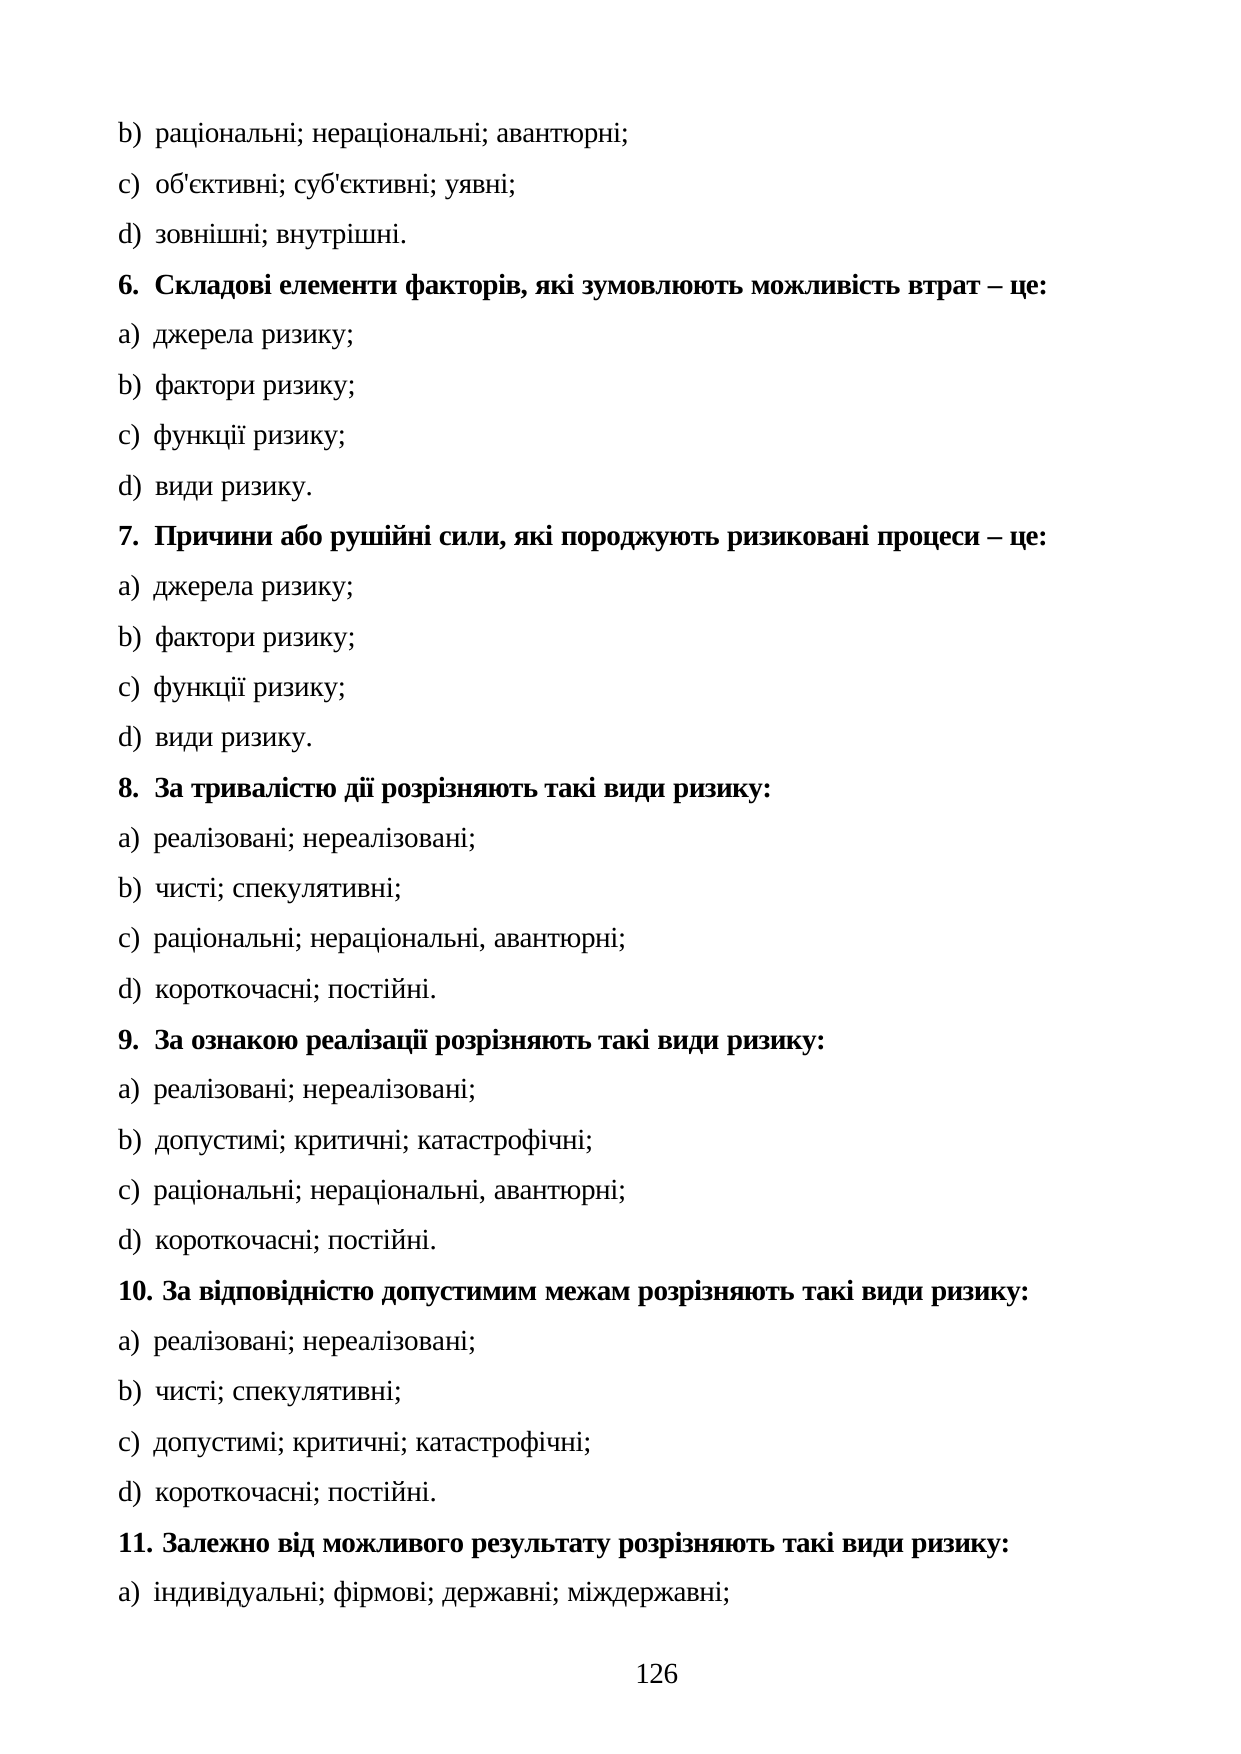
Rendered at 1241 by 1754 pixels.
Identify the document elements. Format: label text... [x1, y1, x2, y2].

list зовнішні; внутрішні. [118, 216, 1163, 250]
list джерела ризику; [118, 317, 1163, 350]
list види ризику. [118, 468, 1163, 501]
list види ризику. [118, 719, 1163, 753]
list функції ризику; [118, 417, 1163, 451]
list реалізовані; нереалізовані; [118, 1323, 1163, 1357]
list допустимі; критичні; катастрофічні; [118, 1122, 1163, 1155]
list реалізовані; нереалізовані; [118, 1072, 1163, 1105]
subtitle За відповідністю допустимим межам розрізняють такі види ризику: [118, 1273, 1163, 1307]
list допустимі; критичні; катастрофічні; [118, 1424, 1163, 1457]
list фактори ризику; [118, 619, 1163, 652]
list фактори ризику; [118, 367, 1163, 401]
subtitle За тривалістю дії розрізняють такі види ризику: [118, 770, 1163, 804]
list чисті; спекулятивні; [118, 870, 1163, 904]
subtitle За ознакою реалізації розрізняють такі види ризику: [118, 1022, 1163, 1055]
list функції ризику; [118, 669, 1163, 702]
list короткочасні; постійні. [118, 1222, 1163, 1256]
subtitle Причини або рушійні сили, які породжують ризиковані процеси – це: [118, 518, 1163, 552]
list раціональні; нераціональні, авантюрні; [118, 921, 1163, 954]
list раціональні; нераціональні, авантюрні; [118, 1172, 1163, 1206]
list джерела ризику; [118, 568, 1163, 602]
list раціональні; нераціональні; авантюрні; [118, 115, 1163, 149]
subtitle Складові елементи факторів, які зумовлюють можливість втрат – це: [118, 267, 1163, 300]
list короткочасні; постійні. [118, 971, 1163, 1004]
list реалізовані; нереалізовані; [118, 820, 1163, 853]
list короткочасні; постійні. [118, 1474, 1163, 1508]
list об'єктивні; суб'єктивні; уявні; [118, 166, 1163, 199]
subtitle Залежно від можливого результату розрізняють такі види ризику: [118, 1525, 1163, 1558]
list чисті; спекулятивні; [118, 1373, 1163, 1407]
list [118, 1574, 1163, 1608]
